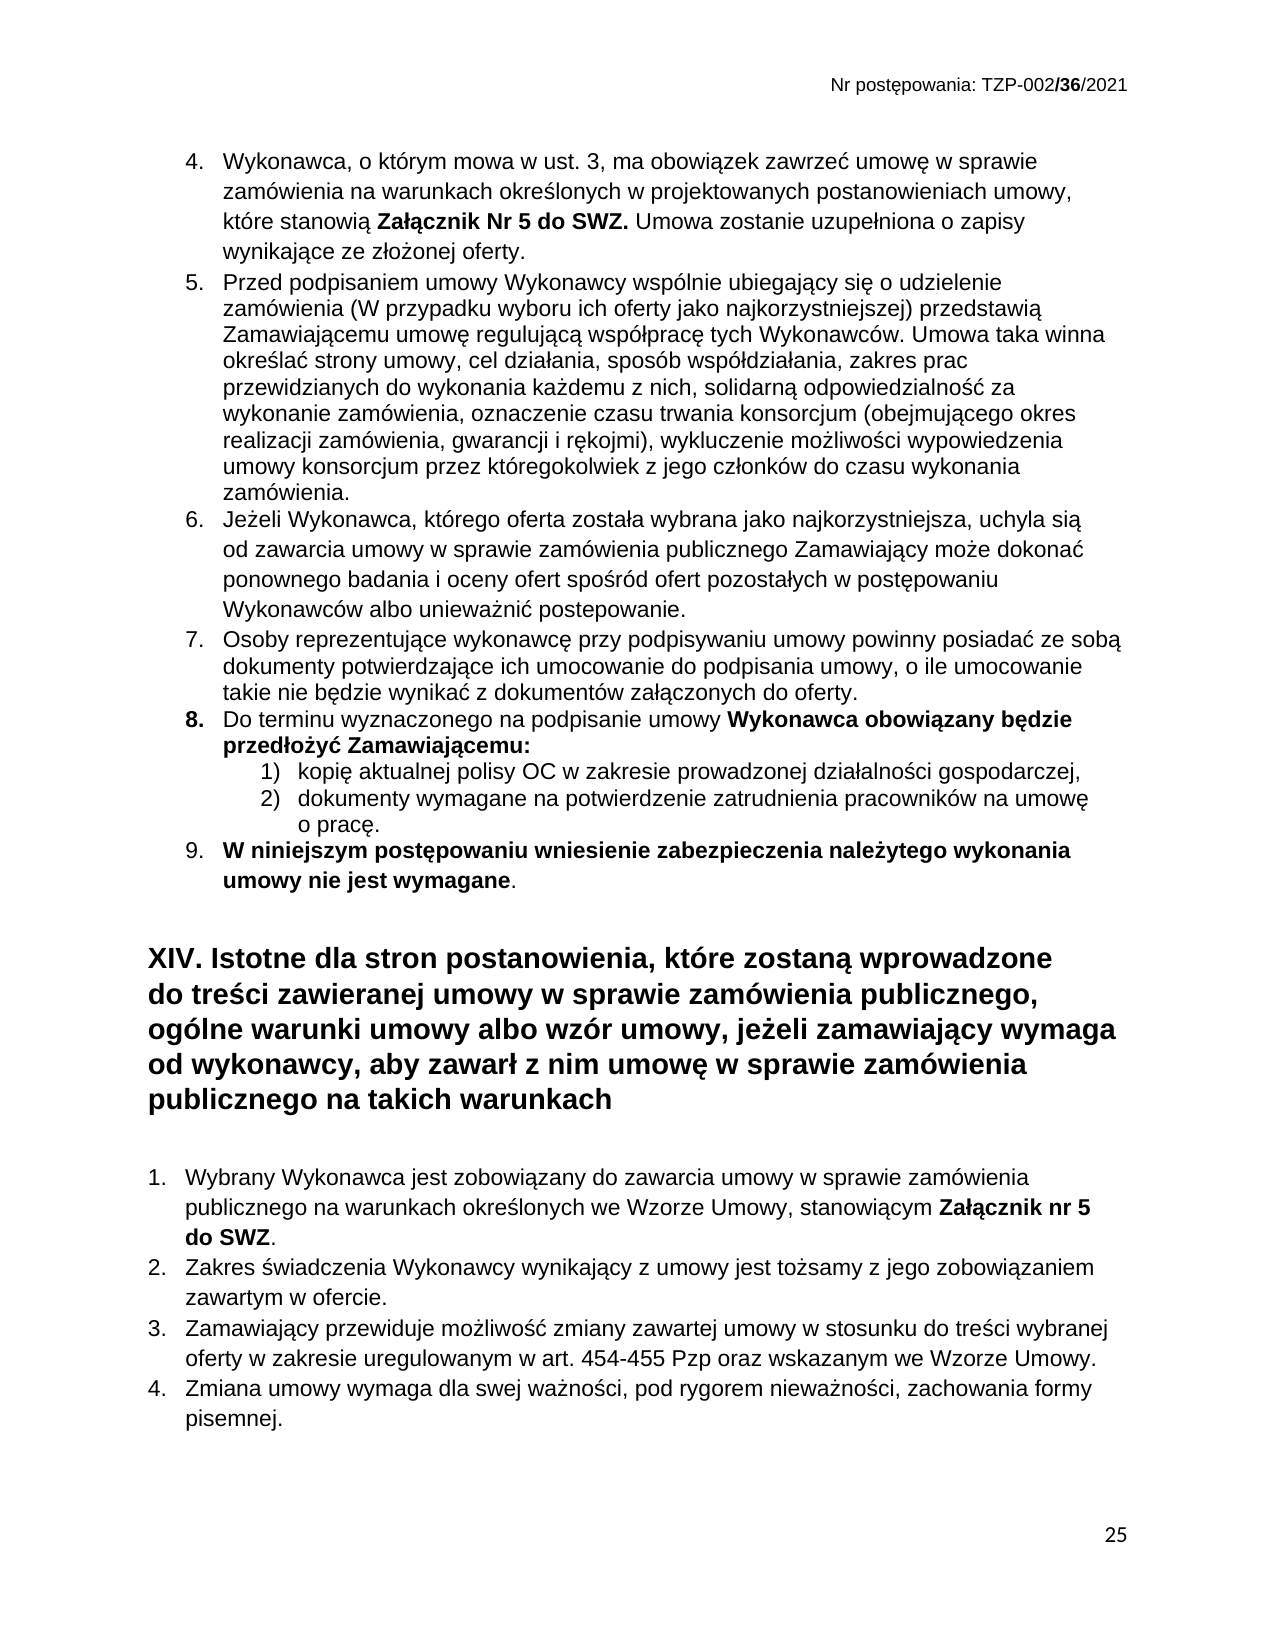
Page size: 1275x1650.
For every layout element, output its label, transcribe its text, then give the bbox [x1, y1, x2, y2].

list dokumenty wymagane na potwierdzenie zatrudnienia pracowników na umowę o pracę. [260, 784, 1127, 837]
list Zakres świadczenia Wykonawcy wynikający z umowy jest tożsamy z jego zobowiązaniem zawartym w ofercie. [148, 1254, 1127, 1311]
list kopię aktualnej polisy OC w zakresie prowadzonej działalności gospodarczej, [260, 758, 1127, 784]
list W niniejszym postępowaniu wniesienie zabezpieczenia należytego wykonania umowy nie jest wymagane. [185, 837, 1127, 894]
list Osoby reprezentujące wykonawcę przy podpisywaniu umowy powinny posiadać ze sobą dokumenty potwierdzające ich umocowanie do podpisania umowy, o ile umocowanie takie nie będzie wynikać z dokumentów załączonych do oferty. [185, 626, 1127, 706]
list Zmiana umowy wymaga dla swej ważności, pod rygorem nieważności, zachowania formy pisemnej. [148, 1375, 1127, 1432]
list Wykonawca, o którym mowa w ust. 3, ma obowiązek zawrzeć umowę w sprawie zamówienia na warunkach określonych w projektowanych postanowieniach umowy, które stanowią Załącznik Nr 5 do SWZ. Umowa zostanie uzupełniona o zapisy wynikające ze złożonej oferty. [185, 148, 1127, 264]
list Jeżeli Wykonawca, którego oferta została wybrana jako najkorzystniejsza, uchyla sią od zawarcia umowy w sprawie zamówienia publicznego Zamawiający może dokonać ponownego badania i oceny ofert spośród ofert pozostałych w postępowaniu Wykonawców albo unieważnić postepowanie. [185, 506, 1127, 623]
list Przed podpisaniem umowy Wykonawcy wspólnie ubiegający się o udzielenie zamówienia (W przypadku wyboru ich oferty jako najkorzystniejszej) przedstawią Zamawiającemu umowę regulującą współpracę tych Wykonawców. Umowa taka winna określać strony umowy, cel działania, sposób współdziałania, zakres prac przewidzianych do wykonania każdemu z nich, solidarną odpowiedzialność za wykonanie zamówienia, oznaczenie czasu trwania konsorcjum (obejmującego okres realizacji zamówienia, gwarancji i rękojmi), wykluczenie możliwości wypowiedzenia umowy konsorcjum przez któregokolwiek z jego członków do czasu wykonania zamówienia. [185, 268, 1127, 506]
list Do terminu wyznaczonego na podpisanie umowy Wykonawca obowiązany będzie przedłożyć Zamawiającemu: [185, 706, 1127, 758]
list Wybrany Wykonawca jest zobowiązany do zawarcia umowy w sprawie zamówienia publicznego na warunkach określonych we Wzorze Umowy, stanowiącym Załącznik nr 5 do SWZ. [148, 1163, 1127, 1250]
list Zamawiający przewiduje możliwość zmiany zawartej umowy w stosunku do treści wybranej oferty w zakresie uregulowanym w art. 454-455 Pzp oraz wskazanym we Wzorze Umowy. [148, 1314, 1127, 1371]
subtitle XIV. Istotne dla stron postanowienia, które zostaną wprowadzone do treści zawieranej umowy w sprawie zamówienia publicznego, ogólne warunki umowy albo wzór umowy, jeżeli zamawiający wymaga od wykonawcy, aby zawarł z nim umowę w sprawie zamówienia publicznego na takich warunkach [148, 941, 1127, 1116]
